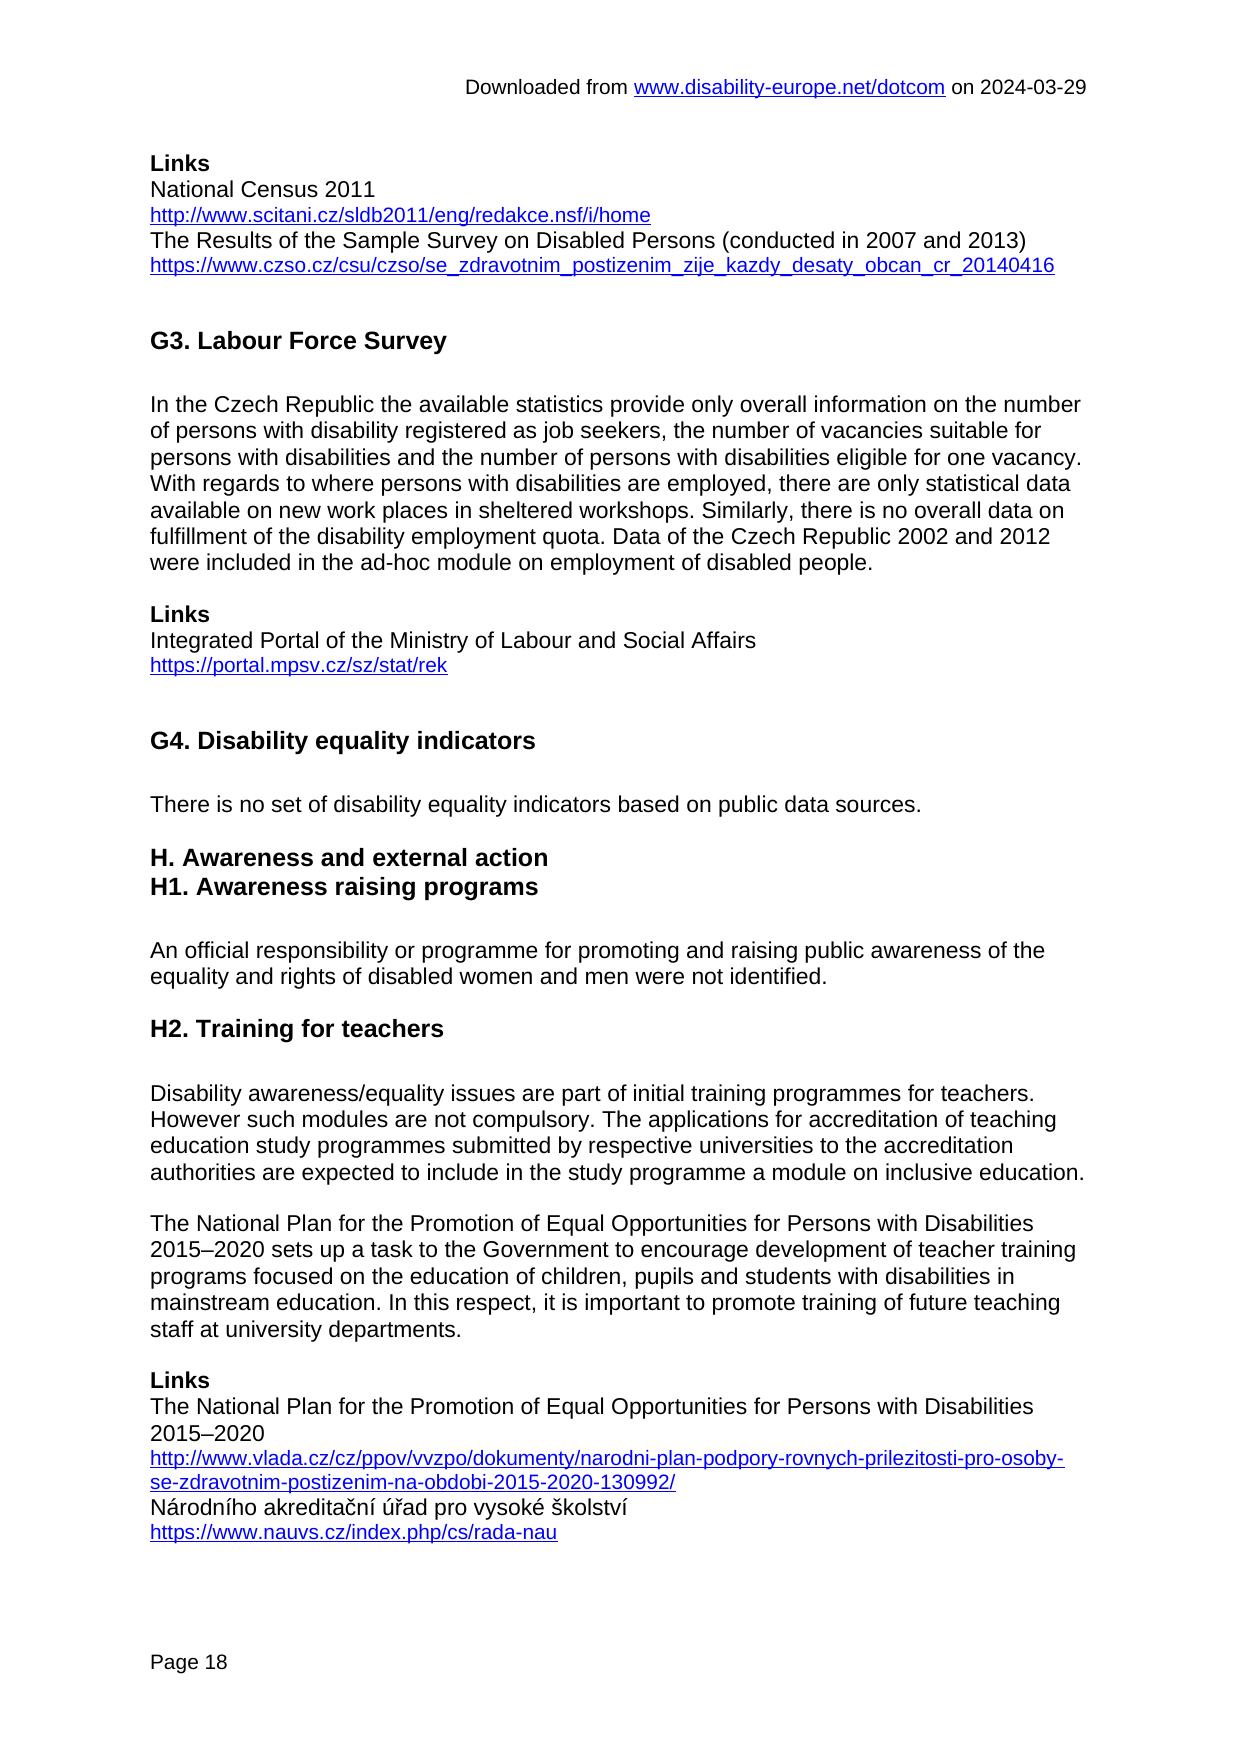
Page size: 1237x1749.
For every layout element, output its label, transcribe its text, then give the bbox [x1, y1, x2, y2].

text There is no set of disability equality indicators based on public data sources. [150, 791, 1086, 818]
subtitle G3. Labour Force Survey [150, 326, 1086, 355]
text An official responsibility or programme for promoting and raising public awareness of the equality and rights of disabled women and men were not identified. [150, 937, 1086, 989]
text Disability awareness/equality issues are part of initial training programmes for teachers. However such modules are not compulsory. The applications for accreditation of teaching education study programmes submitted by respective universities to the accreditation authorities are expected to include in the study programme a module on inclusive education. [150, 1080, 1086, 1185]
subtitle H1. Awareness raising programs [150, 872, 1086, 900]
subtitle H. Awareness and external action [150, 843, 1086, 872]
subtitle H2. Training for teachers [150, 1014, 1086, 1043]
text LinksIntegrated Portal of the Ministry of Labour and Social Affairshttps://portal.mpsv.cz/sz/stat/rek [150, 601, 1086, 701]
text LinksNational Census 2011http://www.scitani.cz/sldb2011/eng/redakce.nsf/i/homeThe Results of the Sample Survey on Disabled Persons (conducted in 2007 and 2013)https://www.czso.cz/csu/czso/se_zdravotnim_postizenim_zije_kazdy_desaty_obcan_cr_20140416 [150, 150, 1086, 301]
subtitle G4. Disability equality indicators [150, 726, 1086, 755]
text LinksThe National Plan for the Promotion of Equal Opportunities for Persons with Disabilities 2015–2020 http://www.vlada.cz/cz/ppov/vvzpo/dokumenty/narodni-plan-podpory-rovnych-prilezitosti-pro-osoby-se-zdravotnim-postizenim-na-obdobi-2015-2020-130992/Národního akreditační úřad pro vysoké školstvíhttps://www.nauvs.cz/index.php/cs/rada-nau [150, 1367, 1086, 1568]
text In the Czech Republic the available statistics provide only overall information on the number of persons with disability registered as job seekers, the number of vacancies suitable for persons with disabilities and the number of persons with disabilities eligible for one vacancy. With regards to where persons with disabilities are employed, there are only statistical data available on new work places in sheltered workshops. Similarly, there is no overall data on fulfillment of the disability employment quota. Data of the Czech Republic 2002 and 2012 were included in the ad-hoc module on employment of disabled people. [150, 391, 1086, 576]
text The National Plan for the Promotion of Equal Opportunities for Persons with Disabilities 2015–2020 sets up a task to the Government to encourage development of teacher training programs focused on the education of children, pupils and students with disabilities in mainstream education. In this respect, it is important to promote training of future teaching staff at university departments. [150, 1210, 1086, 1342]
